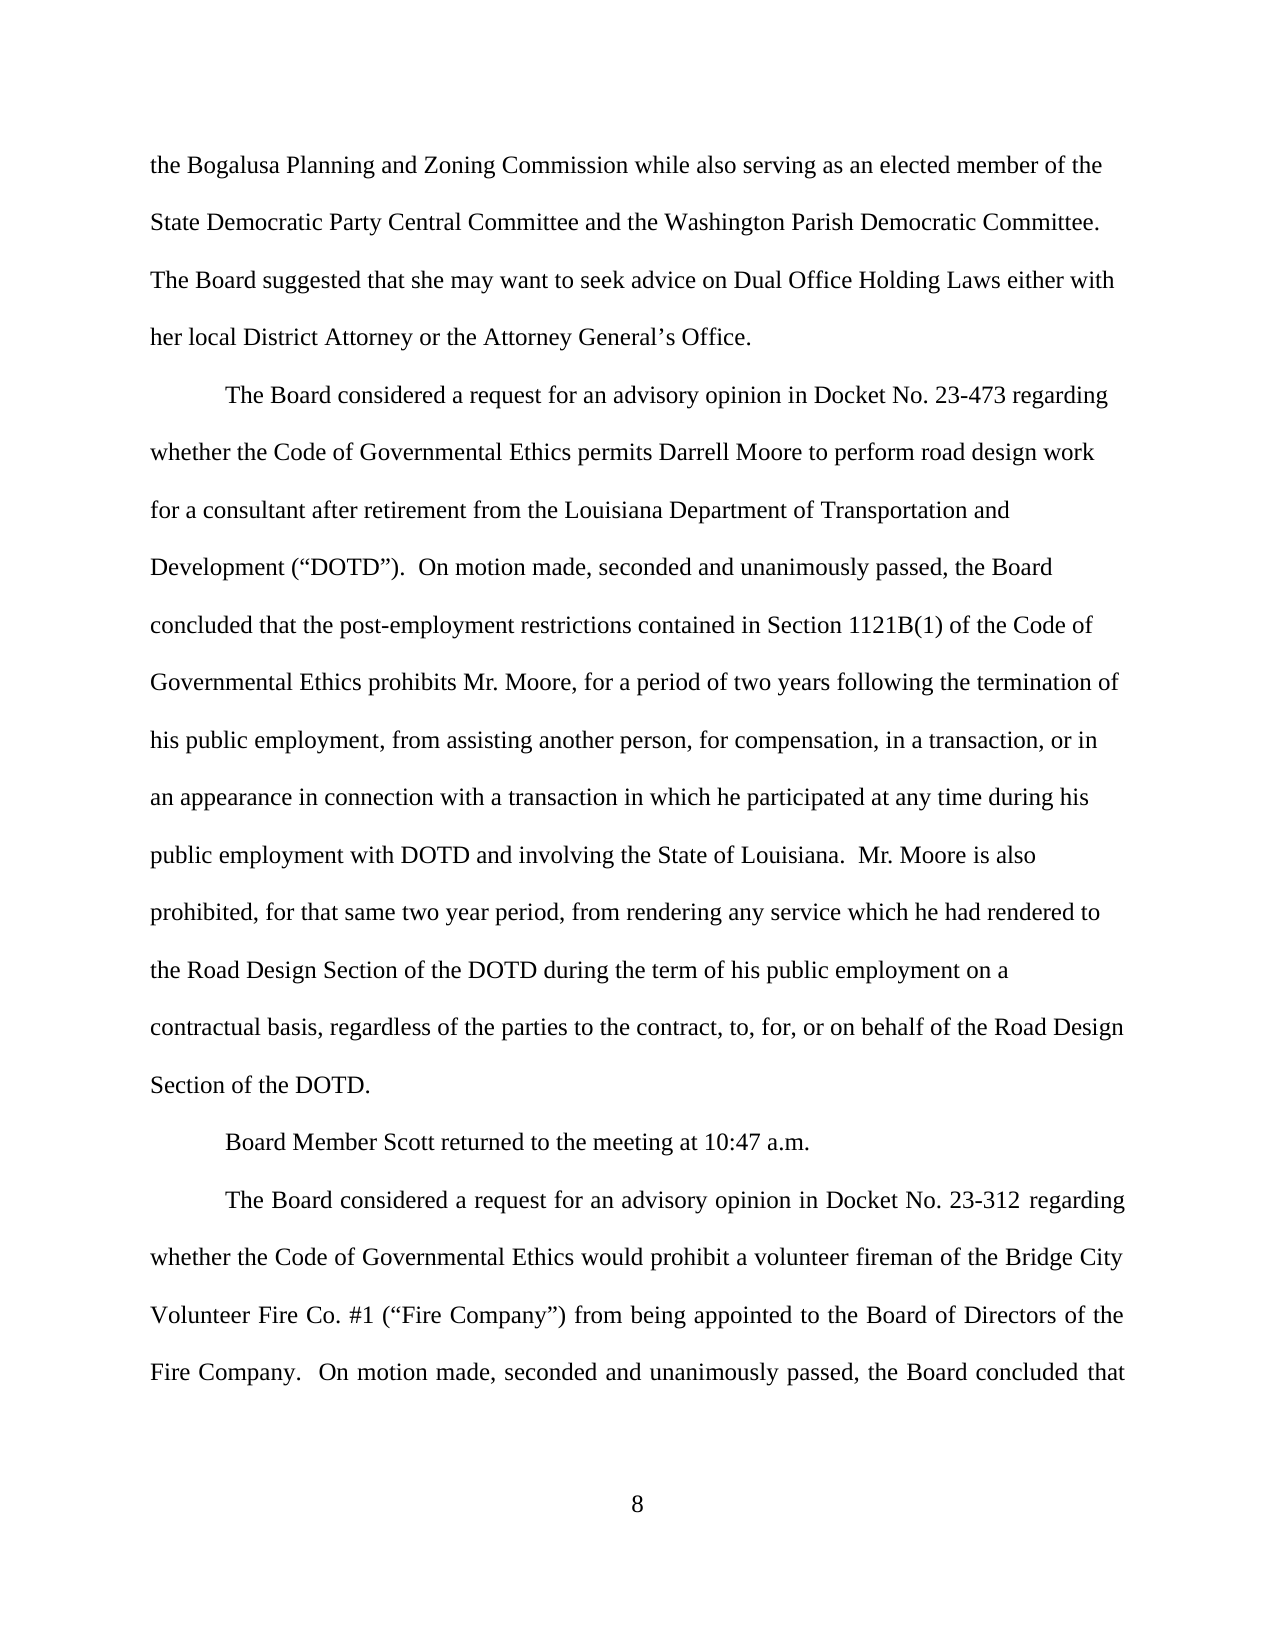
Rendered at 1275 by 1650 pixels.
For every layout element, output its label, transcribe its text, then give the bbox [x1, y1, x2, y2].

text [150, 150, 1125, 351]
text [150, 1185, 1125, 1386]
text The Board considered a request for an advisory opinion in Docket No. 23-473 regarding whether the Code of Governmental Ethics permits Darrell Moore to perform road design work for a consultant after retirement from the Louisiana Department of Transportation and Development (“DOTD”). On motion made, seconded and unanimously passed, the Board concluded that the post-employment restrictions contained in Section 1121B(1) of the Code of Governmental Ethics prohibits Mr. Moore, for a period of two years following the termination of his public employment, from assisting another person, for compensation, in a transaction, or in an appearance in connection with a transaction in which he participated at any time during his public employment with DOTD and involving the State of Louisiana. Mr. Moore is also prohibited, for that same two year period, from rendering any service which he had rendered to the Road Design Section of the DOTD during the term of his public employment on a contractual basis, regardless of the parties to the contract, to, for, or on behalf of the Road Design Section of the DOTD. [150, 380, 1125, 1099]
text Board Member Scott returned to the meeting at 10:47 a.m. [150, 1127, 1125, 1156]
